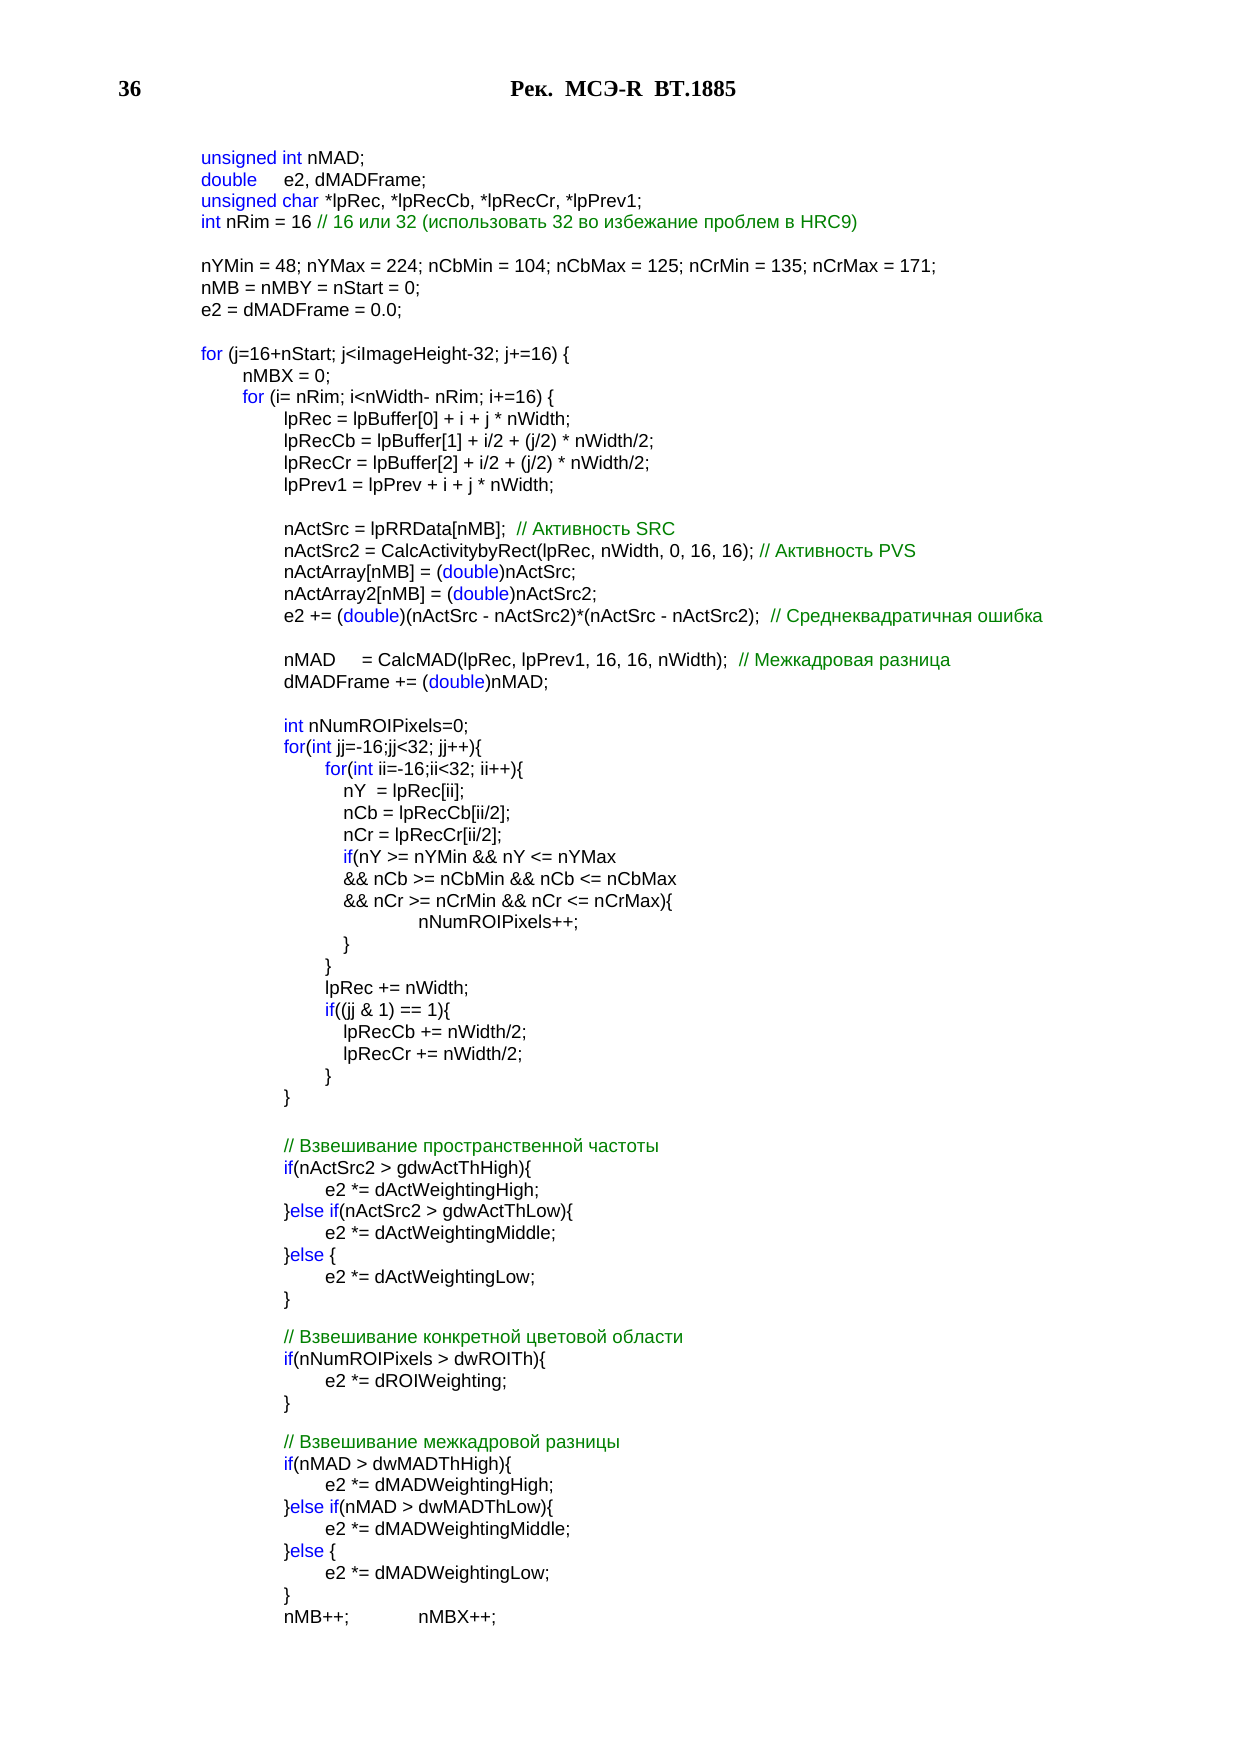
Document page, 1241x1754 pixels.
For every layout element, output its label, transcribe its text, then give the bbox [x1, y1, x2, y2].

text if(nMAD > dwMADThHigh){ [118, 1452, 1122, 1474]
text nActSrc = lpRRData[nMB]; // Активность SRC [118, 518, 1122, 539]
text for(int ii=-16;ii<32; ii++){ [118, 758, 1122, 780]
text nYMin = 48; nYMax = 224; nCbMin = 104; nCbMax = 125; nCrMin = 135; nCrMax = 171; [118, 255, 1122, 277]
text } [118, 1064, 1122, 1086]
text e2 *= dMADWeightingHigh; [118, 1474, 1122, 1496]
text int nRim = 16 // 16 или 32 (использовать 32 во избежание проблем в HRC9) [118, 211, 1122, 233]
text } [118, 1086, 1122, 1108]
text // Взвешивание конкретной цветовой области [118, 1326, 1122, 1348]
text for (j=16+nStart; j<iImageHeight-32; j+=16) { [118, 343, 1122, 364]
text }else if(nActSrc2 > gdwActThLow){ [118, 1200, 1122, 1222]
text } [118, 1288, 1122, 1310]
text lpRecCb += nWidth/2; [118, 1021, 1122, 1043]
text // Взвешивание межкадровой разницы [118, 1431, 1122, 1452]
text nActArray[nMB] = (double)nActSrc; [118, 561, 1122, 583]
text lpRec = lpBuffer[0] + i + j * nWidth; [118, 408, 1122, 430]
text lpRec += nWidth; [118, 977, 1122, 999]
text nMB++; nMBX++; [118, 1606, 1122, 1627]
text nMAD = CalcMAD(lpRec, lpPrev1, 16, 16, nWidth); // Межкадровая разница [118, 649, 1122, 671]
text int nNumROIPixels=0; [118, 714, 1122, 736]
text e2 *= dROIWeighting; [118, 1370, 1122, 1392]
text if(nActSrc2 > gdwActThHigh){ [118, 1157, 1122, 1178]
text && nCb >= nCbMin && nCb <= nCbMax [118, 868, 1122, 889]
text for(int jj=-16;jj<32; jj++){ [118, 736, 1122, 758]
text unsigned int nMAD; [118, 148, 1122, 169]
text e2 = dMADFrame = 0.0; [118, 299, 1122, 321]
text }else { [118, 1244, 1122, 1266]
text } [118, 1584, 1122, 1606]
text e2 *= dActWeightingMiddle; [118, 1222, 1122, 1244]
text e2 *= dMADWeightingMiddle; [118, 1518, 1122, 1540]
text } [118, 955, 1122, 977]
text if(nNumROIPixels > dwROITh){ [118, 1348, 1122, 1370]
text }else if(nMAD > dwMADThLow){ [118, 1496, 1122, 1518]
text e2 *= dActWeightingLow; [118, 1266, 1122, 1288]
text nMBX = 0; [118, 364, 1122, 386]
text lpPrev1 = lpPrev + i + j * nWidth; [118, 474, 1122, 496]
text e2 += (double)(nActSrc - nActSrc2)*(nActSrc - nActSrc2); // Среднеквадратичная ошибка [118, 605, 1122, 627]
text double e2, dMADFrame; [118, 169, 1122, 190]
text nActSrc2 = CalcActivitybyRect(lpRec, nWidth, 0, 16, 16); // Активность PVS [118, 539, 1122, 561]
text if((jj & 1) == 1){ [118, 999, 1122, 1021]
text nMB = nMBY = nStart = 0; [118, 277, 1122, 299]
text e2 *= dMADWeightingLow; [118, 1562, 1122, 1584]
text } [118, 933, 1122, 955]
text // Взвешивание пространственной частоты [118, 1135, 1122, 1157]
text nActArray2[nMB] = (double)nActSrc2; [118, 583, 1122, 605]
text lpRecCr = lpBuffer[2] + i/2 + (j/2) * nWidth/2; [118, 452, 1122, 474]
text lpRecCr += nWidth/2; [118, 1043, 1122, 1064]
text if(nY >= nYMin && nY <= nYMax [118, 846, 1122, 868]
text dMADFrame += (double)nMAD; [118, 671, 1122, 693]
text nCb = lpRecCb[ii/2]; [118, 802, 1122, 824]
text unsigned char *lpRec, *lpRecCb, *lpRecCr, *lpPrev1; [118, 190, 1122, 211]
text }else { [118, 1540, 1122, 1562]
text lpRecCb = lpBuffer[1] + i/2 + (j/2) * nWidth/2; [118, 430, 1122, 452]
text nNumROIPixels++; [118, 911, 1122, 933]
text nY = lpRec[ii]; [118, 780, 1122, 802]
text for (i= nRim; i<nWidth- nRim; i+=16) { [118, 386, 1122, 408]
text e2 *= dActWeightingHigh; [118, 1178, 1122, 1200]
text nCr = lpRecCr[ii/2]; [118, 824, 1122, 846]
text } [118, 1392, 1122, 1414]
text && nCr >= nCrMin && nCr <= nCrMax){ [118, 889, 1122, 911]
